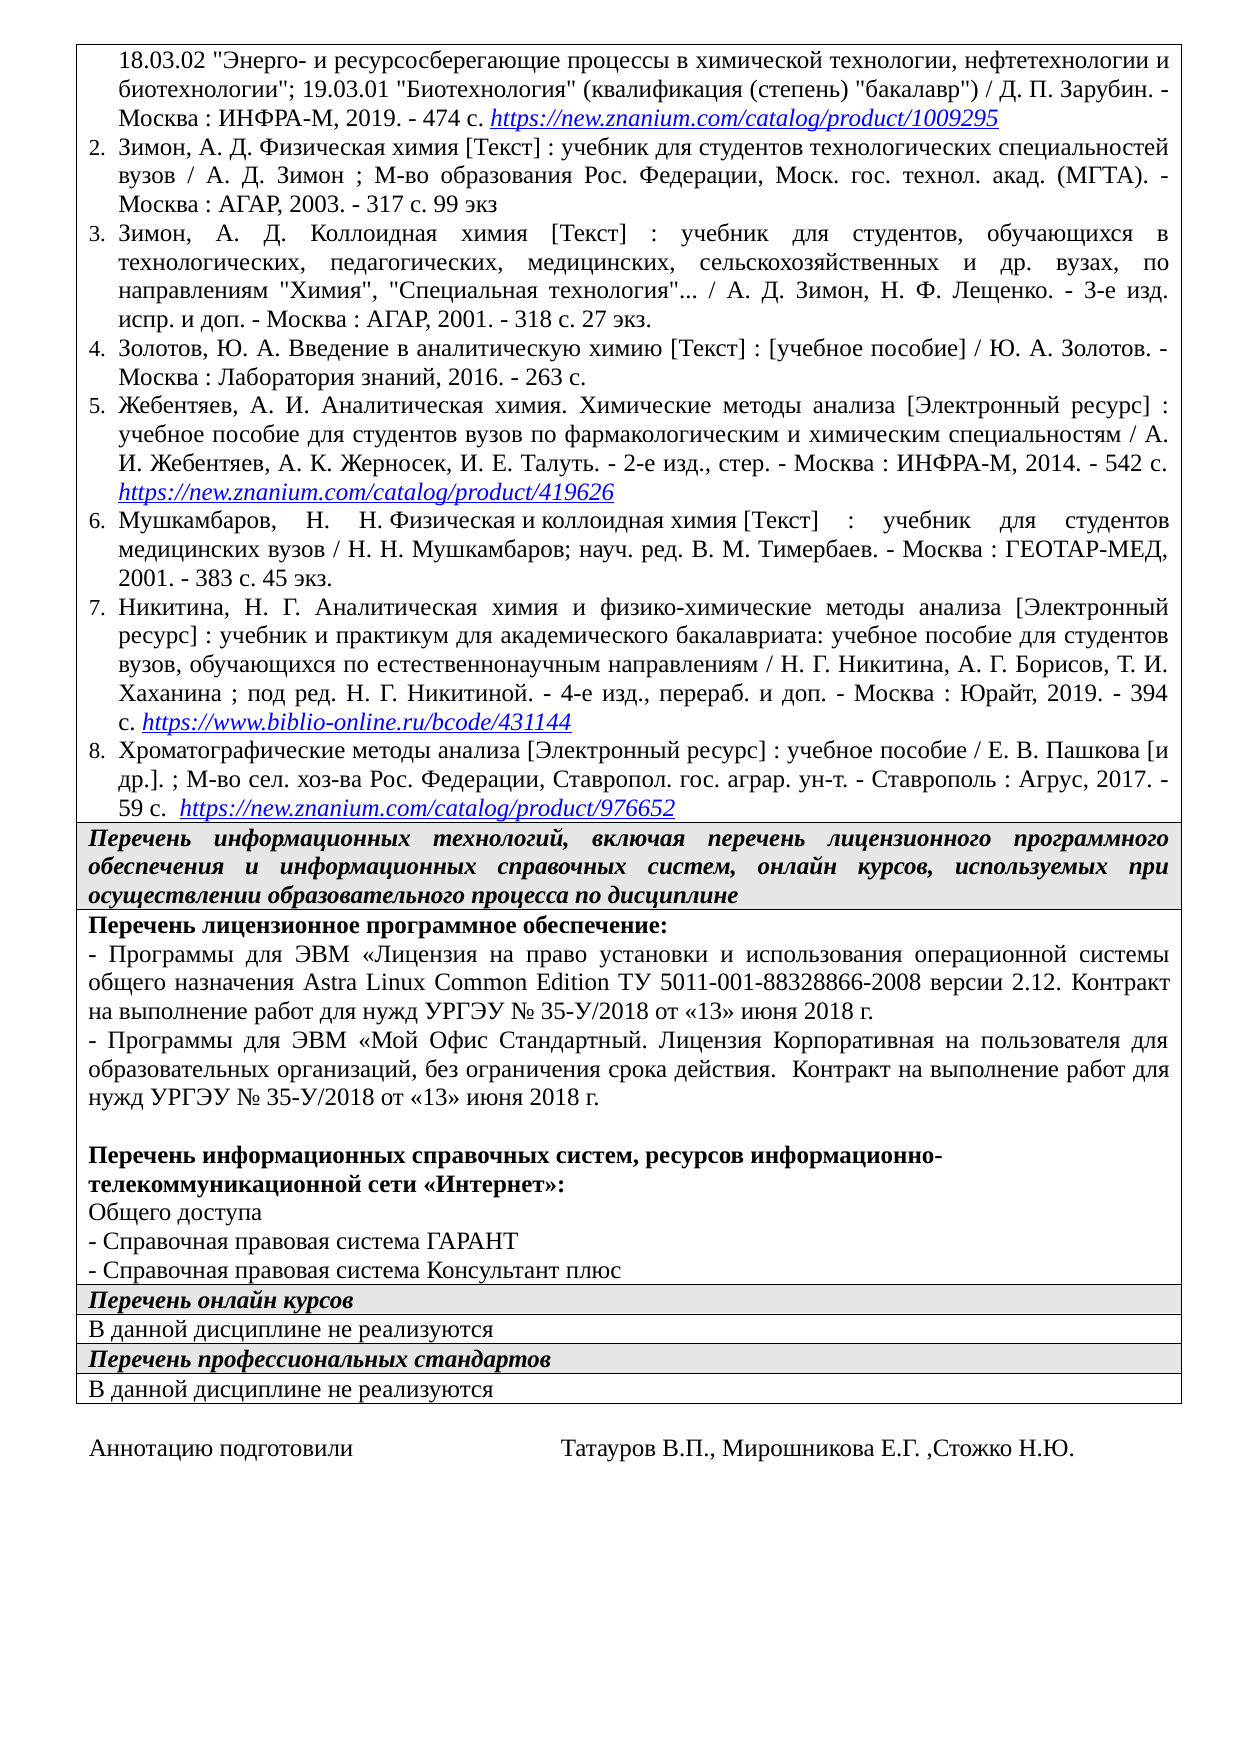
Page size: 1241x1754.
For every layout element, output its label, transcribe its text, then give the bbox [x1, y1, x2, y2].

text Аннотацию подготовили Татауров В.П., Мирошникова Е.Г. ,Стожко Н.Ю. [88, 1433, 1181, 1461]
table_cell Перечень лицензионное программное обеспечение: - Программы для ЭВМ «Лицензия на право установки и использования операционной системы общего назначения Astra Linux Common Edition ТУ 5011-001-88328866-2008 версии 2.12. Контракт на выполнение работ для нужд УРГЭУ № 35-У/2018 от «13» июня 2018 г. - Программы для ЭВМ «Мой Офис Стандартный. Лицензия Корпоративная на пользователя для образовательных организаций, без ограничения срока действия. Контракт на выполнение работ для нужд УРГЭУ № 35-У/2018 от «13» июня 2018 г. Перечень информационных справочных систем, ресурсов информационно-телекоммуникационной сети «Интернет»: Общего доступа - Справочная правовая система ГАРАНТ - Справочная правовая система Консультант плюс [77, 910, 1181, 1284]
table_cell В данной дисциплине не реализуются [77, 1374, 1181, 1403]
table_cell Перечень онлайн курсов [77, 1285, 1181, 1313]
table_cell В данной дисциплине не реализуются [77, 1315, 1181, 1343]
table_cell Перечень информационных технологий, включая перечень лицензионного программного обеспечения и информационных справочных систем, онлайн курсов, используемых при осуществлении образовательного процесса по дисциплине [77, 823, 1181, 909]
table_cell Перечень профессиональных стандартов [77, 1344, 1181, 1373]
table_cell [77, 45, 1181, 822]
